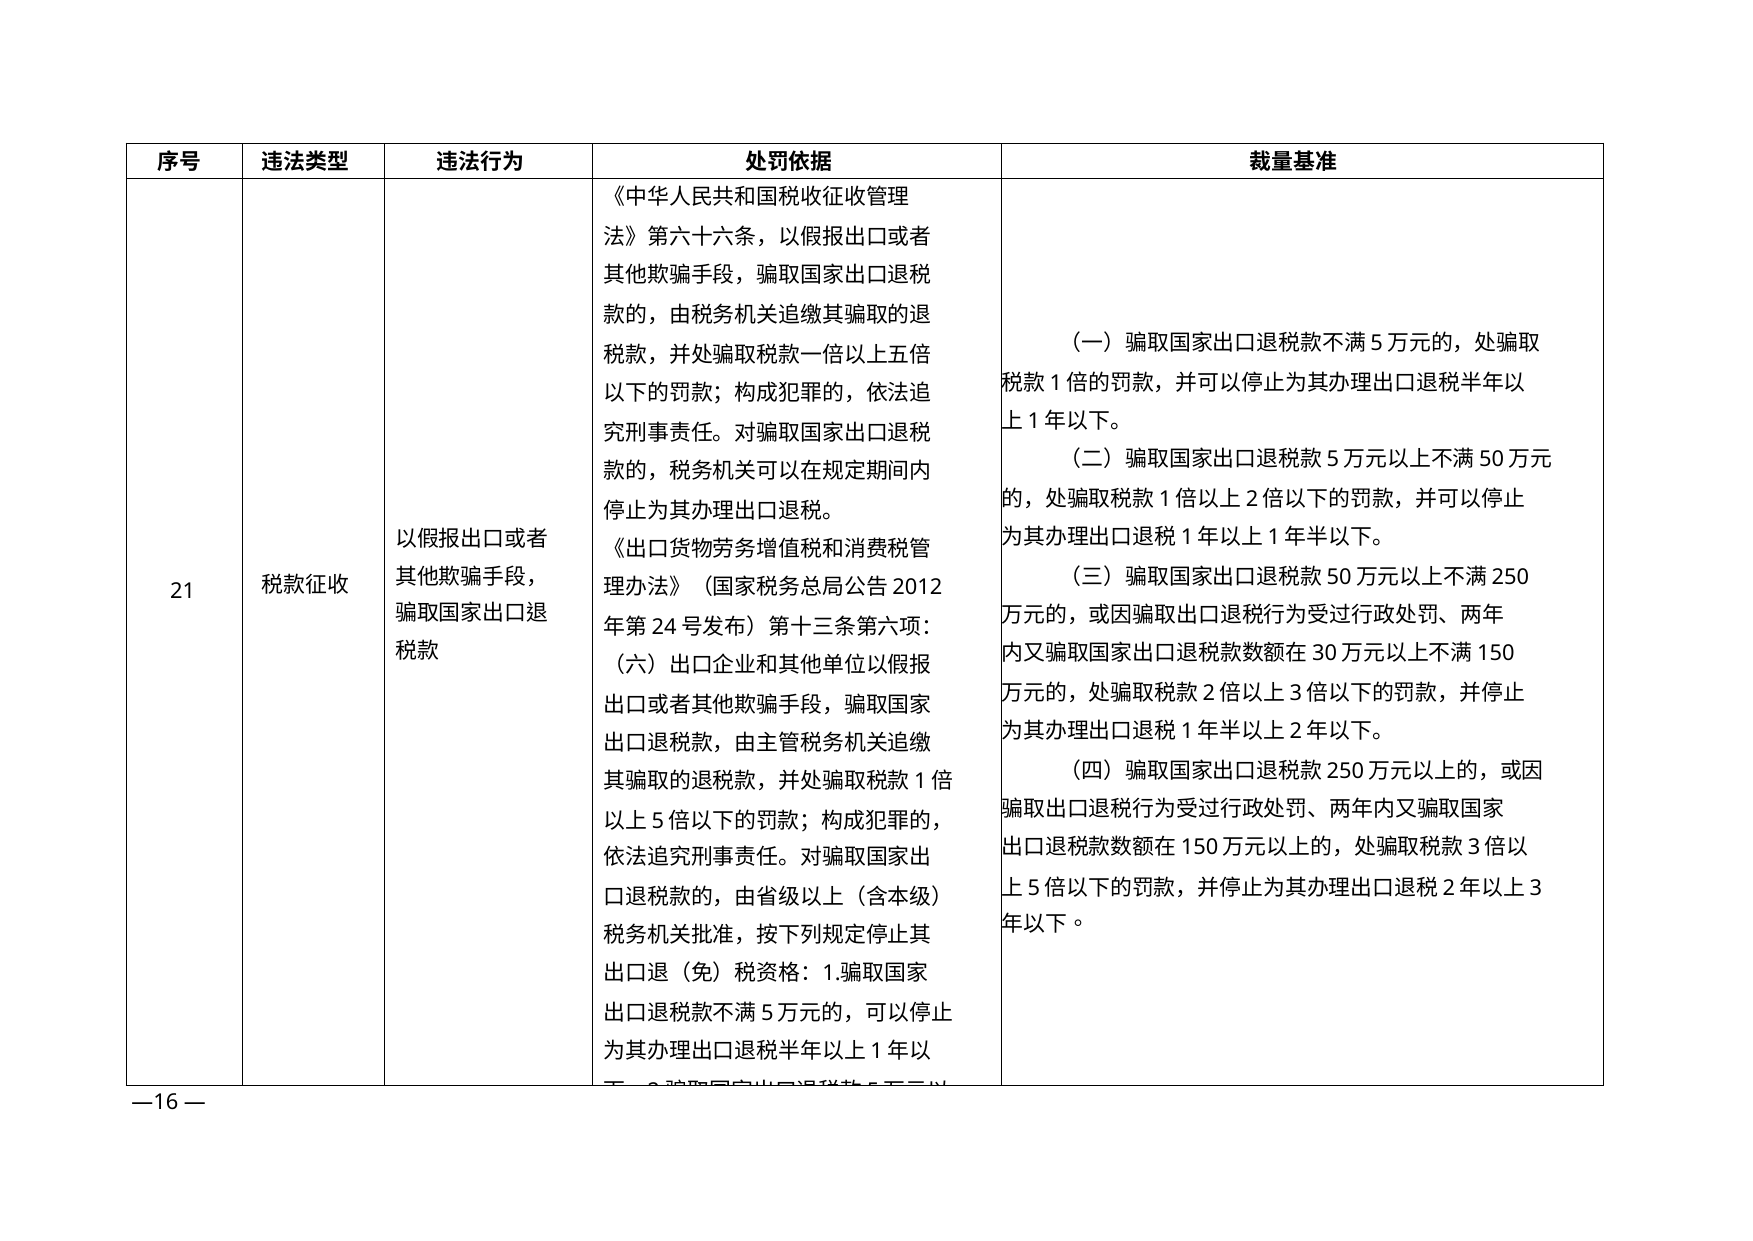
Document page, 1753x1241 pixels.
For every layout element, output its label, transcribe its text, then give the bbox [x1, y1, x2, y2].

table_cell 税款征收 [243, 179, 384, 1085]
table_header 违法行为 [385, 144, 592, 178]
table_header 违法类型 [243, 144, 384, 178]
table_cell 21 [127, 179, 242, 1085]
table_header 处罚依据 [593, 144, 1001, 178]
table_cell （一）骗取国家出口退税款不满5万元的，处骗取 税款1倍的罚款，并可以停止为其办理出口退税半年以 上1年以下。 （二）骗取国家出口退税款5万元以上不满50万元 的，处骗取税款1倍以上2倍以下的罚款，并可以停止 为其办理出口退税1年以上1年半以下。 （三）骗取国家出口退税款50万元以上不满250 万元的，或因骗取出口退税行为受过行政处罚、两年 内又骗取国家出口退税款数额在30万元以上不满150 万元的，处骗取税款2倍以上3倍以下的罚款，并停止 为其办理出口退税1年半以上2年以下。 （四）骗取国家出口退税款250万元以上的，或因 骗取出口退税行为受过行政处罚、两年内又骗取国家 出口退税款数额在150万元以上的，处骗取税款3倍以 上5倍以下的罚款，并停止为其办理出口退税2年以上3 年以下。 [1002, 179, 1603, 1085]
table_header 序号 [127, 144, 242, 178]
text —16 — [131, 1086, 1633, 1115]
table_cell 以假报出口或者 其他欺骗手段， 骗取国家出口退 税款 [385, 179, 592, 1085]
table_cell 《中华人民共和国税收征收管理 法》第六十六条，以假报出口或者 其他欺骗手段，骗取国家出口退税 款的，由税务机关追缴其骗取的退 税款，并处骗取税款一倍以上五倍 以下的罚款；构成犯罪的，依法追 究刑事责任。对骗取国家出口退税 款的，税务机关可以在规定期间内 停止为其办理出口退税。 《出口货物劳务增值税和消费税管 理办法》（国家税务总局公告2012 年第24号发布）第十三条第六项： （六）出口企业和其他单位以假报 出口或者其他欺骗手段，骗取国家 出口退税款，由主管税务机关追缴 其骗取的退税款，并处骗取税款1倍 以上5倍以下的罚款；构成犯罪的， 依法追究刑事责任。对骗取国家出 口退税款的，由省级以上（含本级） 税务机关批准，按下列规定停止其 出口退（免）税资格：1.骗取国家 出口退税款不满5万元的，可以停止 为其办理出口退税半年以上1年以 下。2.骗取国家出口退税款5万元以 上不满50万元的，可以停止为其办 [593, 179, 1001, 1085]
table_header 裁量基准 [1002, 144, 1603, 178]
